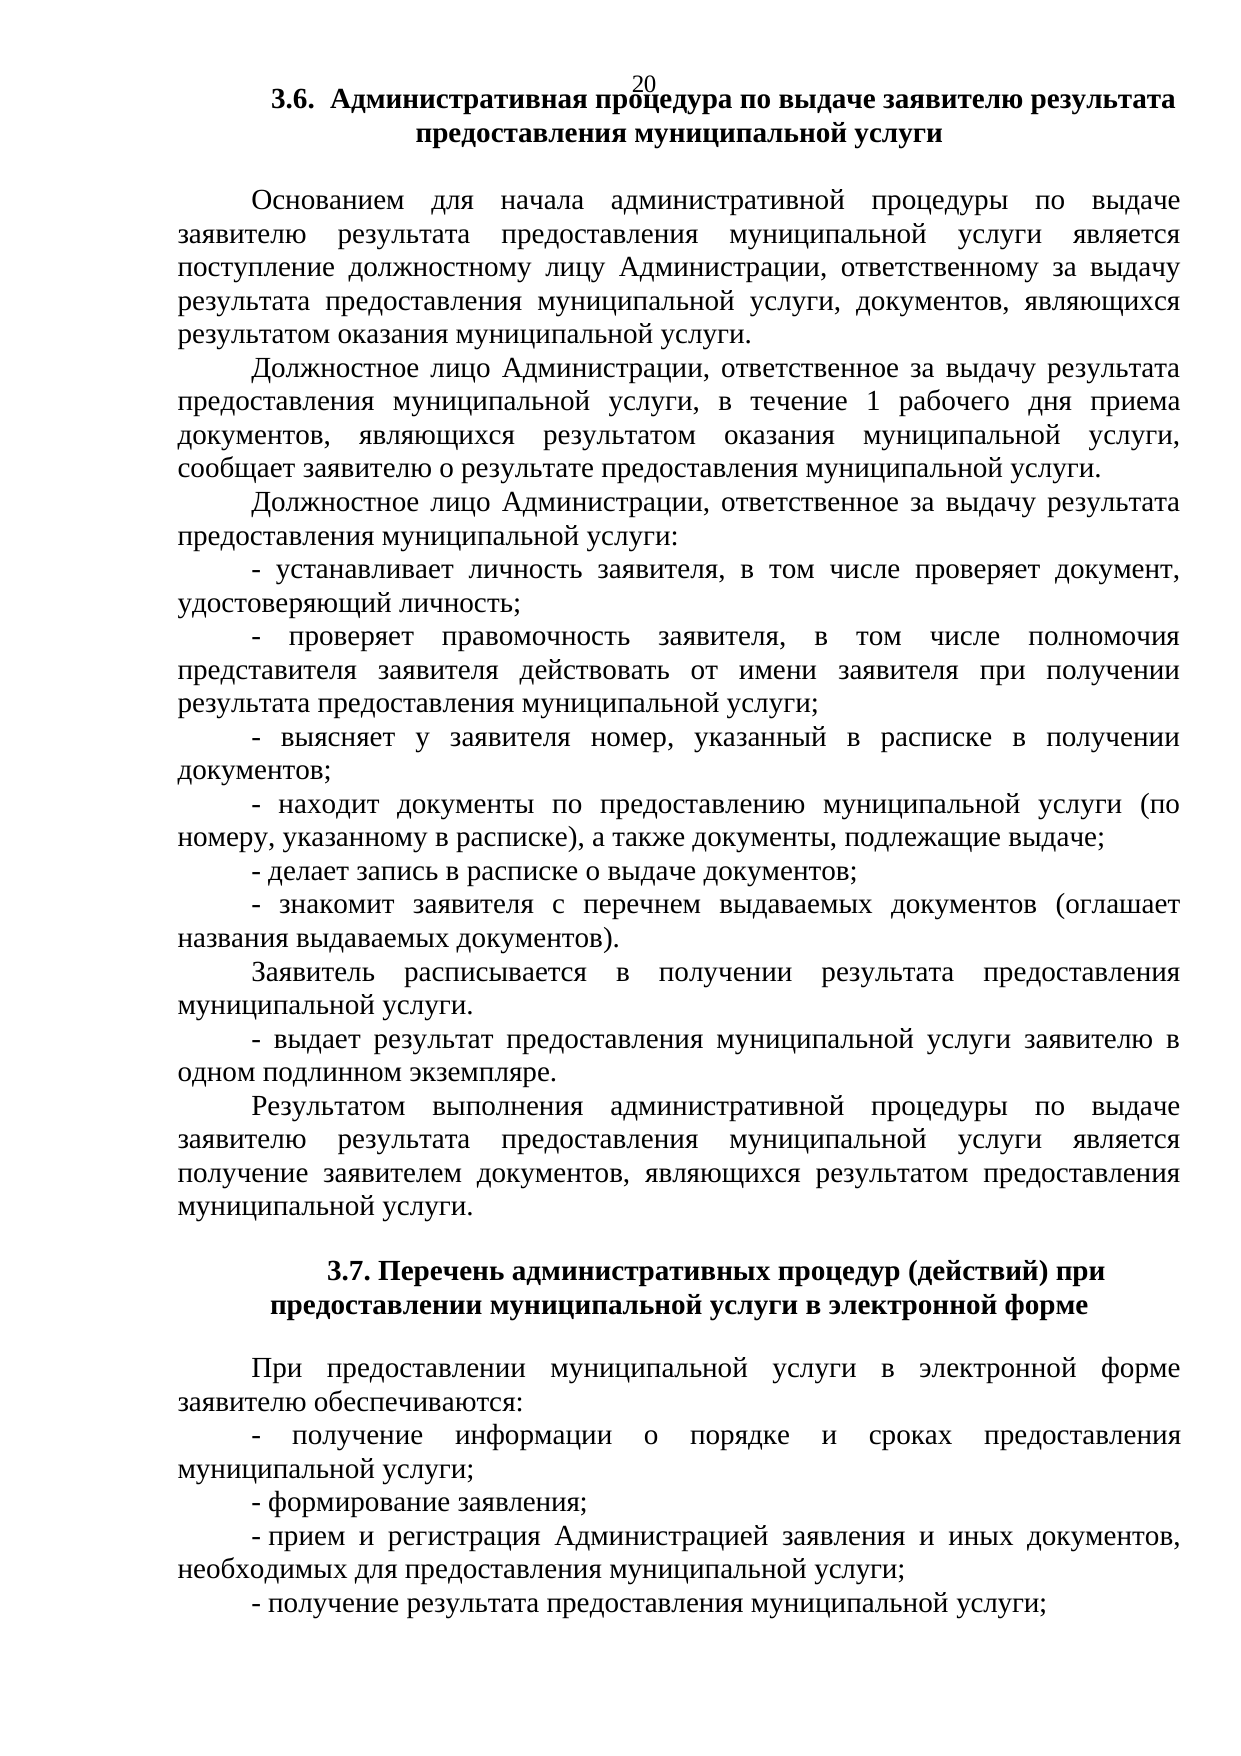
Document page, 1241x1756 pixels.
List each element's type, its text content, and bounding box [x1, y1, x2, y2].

text Должностное лицо Администрации, ответственное за выдачу результата предоставления муниципальной услуги, в течение 1 рабочего дня приема документов, являющихся результатом оказания муниципальной услуги, сообщает заявителю о результате предоставления муниципальной услуги. [177, 350, 1181, 484]
text - устанавливает личность заявителя, в том числе проверяет документ, удостоверяющий личность; [177, 551, 1181, 618]
text 3.6. Административная процедура по выдаче заявителю результата предоставления муниципальной услуги [177, 82, 1181, 149]
list - получение результата предоставления муниципальной услуги; [177, 1585, 1181, 1619]
text - выдает результат предоставления муниципальной услуги заявителю в одном подлинном экземпляре. [177, 1021, 1181, 1088]
text - делает запись в расписке о выдаче документов; [177, 853, 1181, 887]
text Результатом выполнения административной процедуры по выдаче заявителю результата предоставления муниципальной услуги является получение заявителем документов, являющихся результатом предоставления муниципальной услуги. [177, 1088, 1181, 1222]
text - знакомит заявителя с перечнем выдаваемых документов (оглашает названия выдаваемых документов). [177, 887, 1181, 954]
list - формирование заявления; [177, 1484, 1181, 1518]
list - прием и регистрация Администрацией заявления и иных документов, необходимых для предоставления муниципальной услуги; [177, 1518, 1181, 1585]
text - выясняет у заявителя номер, указанный в расписке в получении документов; [177, 719, 1181, 786]
text Основанием для начала административной процедуры по выдаче заявителю результата предоставления муниципальной услуги является поступление должностному лицу Администрации, ответственному за выдачу результата предоставления муниципальной услуги, документов, являющихся результатом оказания муниципальной услуги. [177, 182, 1181, 350]
text 3.7. Перечень административных процедур (действий) при предоставлении муниципальной услуги в электронной форме [177, 1253, 1181, 1320]
list - получение информации о порядке и сроках предоставления муниципальной услуги; [177, 1417, 1181, 1484]
text - проверяет правомочность заявителя, в том числе полномочия представителя заявителя действовать от имени заявителя при получении результата предоставления муниципальной услуги; [177, 618, 1181, 719]
text Заявитель расписывается в получении результата предоставления муниципальной услуги. [177, 954, 1181, 1021]
text Должностное лицо Администрации, ответственное за выдачу результата предоставления муниципальной услуги: [177, 484, 1181, 551]
text - находит документы по предоставлению муниципальной услуги (по номеру, указанному в расписке), а также документы, подлежащие выдаче; [177, 786, 1181, 853]
list При предоставлении муниципальной услуги в электронной форме заявителю обеспечиваются: [177, 1350, 1181, 1417]
